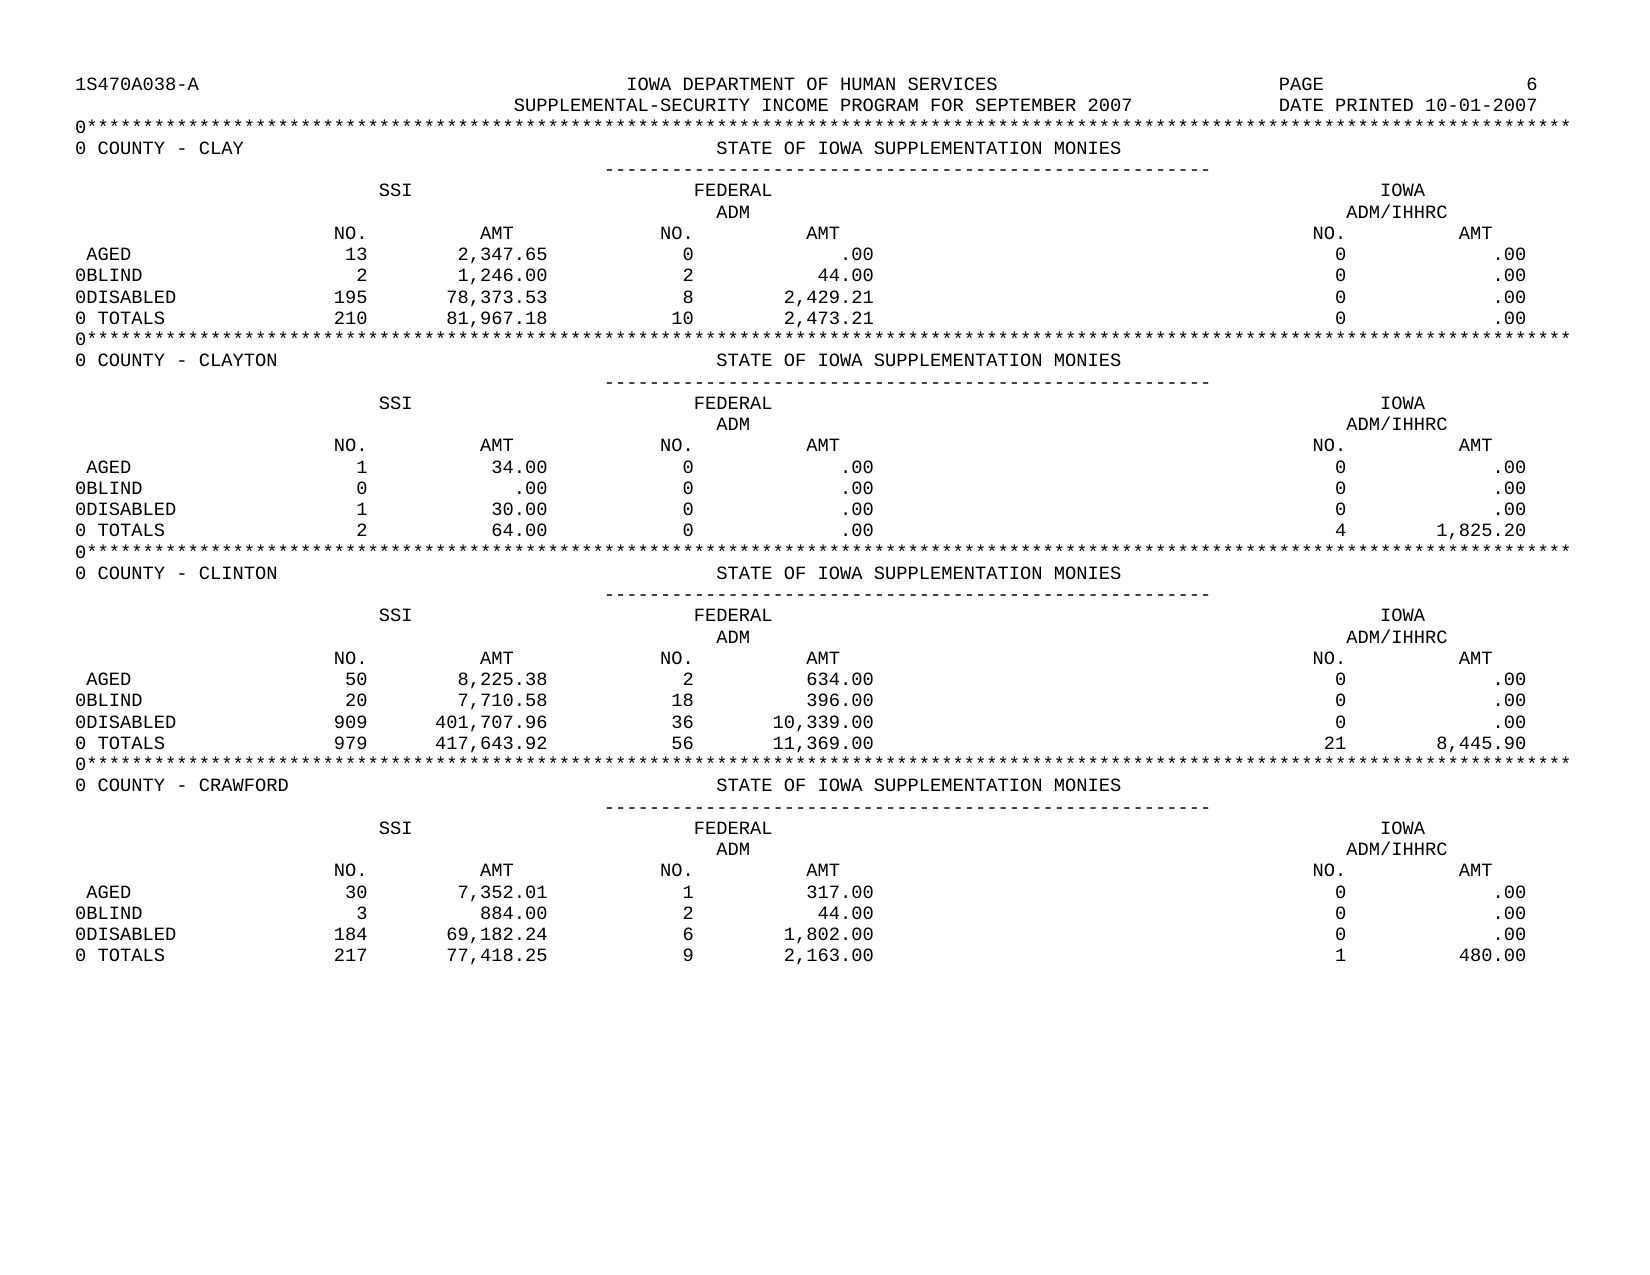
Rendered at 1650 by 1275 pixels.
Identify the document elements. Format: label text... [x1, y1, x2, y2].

text 0************************************************************************************************************************************ [75, 117, 1575, 139]
text 0DISABLED 195 78,373.53 8 2,429.21 0 .00 [75, 287, 1575, 309]
text 1S470A038-A IOWA DEPARTMENT OF HUMAN SERVICES PAGE 6 [75, 75, 1575, 96]
text SSI FEDERAL IOWA [75, 394, 1575, 415]
text AGED 1 34.00 0 .00 0 .00 [75, 457, 1575, 479]
text 0 COUNTY - CLINTON STATE OF IOWA SUPPLEMENTATION MONIES [75, 564, 1575, 585]
text SSI FEDERAL IOWA [75, 181, 1575, 202]
text NO. AMT NO. AMT NO. AMT [75, 224, 1575, 245]
text 0BLIND 3 884.00 2 44.00 0 .00 [75, 904, 1575, 925]
text ------------------------------------------------------ [75, 160, 1575, 181]
text 0 COUNTY - CLAY STATE OF IOWA SUPPLEMENTATION MONIES [75, 139, 1575, 160]
text 0 COUNTY - CLAYTON STATE OF IOWA SUPPLEMENTATION MONIES [75, 351, 1575, 372]
text 0DISABLED 1 30.00 0 .00 0 .00 [75, 500, 1575, 521]
text 0************************************************************************************************************************************ [75, 755, 1575, 776]
text ADM ADM/IHHRC [75, 415, 1575, 436]
text 0BLIND 0 .00 0 .00 0 .00 [75, 479, 1575, 500]
text 0 TOTALS 979 417,643.92 56 11,369.00 21 8,445.90 [75, 734, 1575, 755]
text ------------------------------------------------------ [75, 372, 1575, 394]
text SSI FEDERAL IOWA [75, 606, 1575, 627]
text SUPPLEMENTAL-SECURITY INCOME PROGRAM FOR SEPTEMBER 2007 DATE PRINTED 10-01-2007 [75, 96, 1575, 117]
text 0 COUNTY - CRAWFORD STATE OF IOWA SUPPLEMENTATION MONIES [75, 776, 1575, 797]
text 0DISABLED 909 401,707.96 36 10,339.00 0 .00 [75, 712, 1575, 734]
text ADM ADM/IHHRC [75, 627, 1575, 649]
text ------------------------------------------------------ [75, 797, 1575, 819]
text 0BLIND 2 1,246.00 2 44.00 0 .00 [75, 266, 1575, 287]
text 0************************************************************************************************************************************ [75, 542, 1575, 564]
text ADM ADM/IHHRC [75, 202, 1575, 224]
text SSI FEDERAL IOWA [75, 819, 1575, 840]
text 0 TOTALS 210 81,967.18 10 2,473.21 0 .00 [75, 309, 1575, 330]
text ADM ADM/IHHRC [75, 840, 1575, 861]
text AGED 13 2,347.65 0 .00 0 .00 [75, 245, 1575, 266]
text AGED 30 7,352.01 1 317.00 0 .00 [75, 882, 1575, 904]
text AGED 50 8,225.38 2 634.00 0 .00 [75, 670, 1575, 691]
text ------------------------------------------------------ [75, 585, 1575, 606]
text 0DISABLED 184 69,182.24 6 1,802.00 0 .00 [75, 925, 1575, 946]
text NO. AMT NO. AMT NO. AMT [75, 861, 1575, 882]
text NO. AMT NO. AMT NO. AMT [75, 436, 1575, 457]
text 0 TOTALS 217 77,418.25 9 2,163.00 1 480.00 [75, 946, 1575, 967]
text 0BLIND 20 7,710.58 18 396.00 0 .00 [75, 691, 1575, 712]
text 0************************************************************************************************************************************ [75, 330, 1575, 351]
text 0 TOTALS 2 64.00 0 .00 4 1,825.20 [75, 521, 1575, 542]
text NO. AMT NO. AMT NO. AMT [75, 649, 1575, 670]
